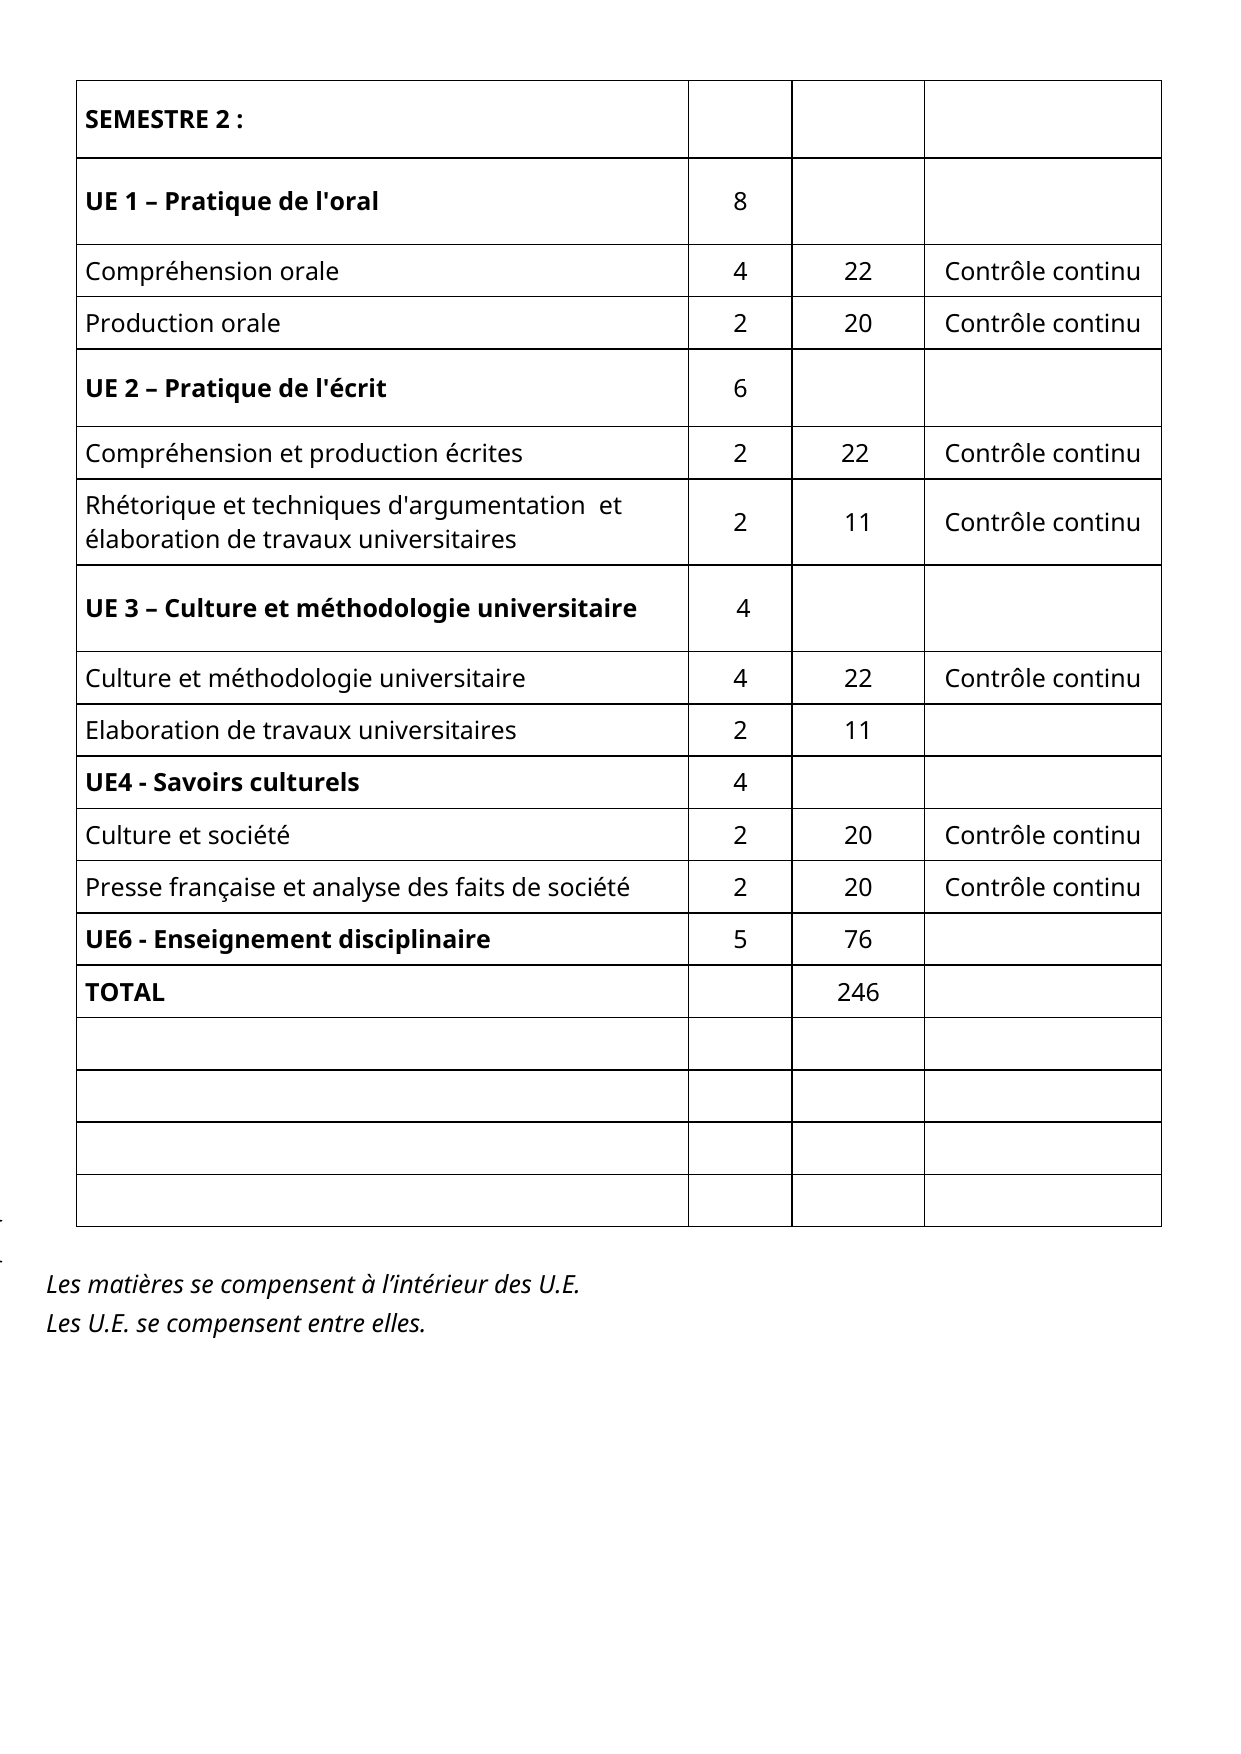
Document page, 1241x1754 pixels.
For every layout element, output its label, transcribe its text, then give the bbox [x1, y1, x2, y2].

table_cell 6 [689, 350, 791, 426]
table_cell Rhétorique et techniques d'argumentation et élaboration de travaux universitaires [77, 480, 688, 564]
table_cell [689, 966, 791, 1017]
table_cell 5 [689, 914, 791, 964]
table_cell 246 [793, 966, 924, 1017]
table_cell [689, 81, 791, 157]
table_cell Culture et société [77, 809, 688, 860]
table_cell [689, 1123, 791, 1173]
table_cell 2 [689, 861, 791, 912]
table_cell [793, 1018, 924, 1069]
table_cell 4 [689, 652, 791, 703]
table_cell [925, 1018, 1161, 1069]
table_cell [689, 1071, 791, 1121]
table_cell Contrôle continu [925, 861, 1161, 912]
table_cell 2 [689, 427, 791, 478]
table_cell UE 1 – Pratique de l'oral [77, 159, 688, 243]
table_cell Contrôle continu [925, 652, 1161, 703]
table_cell [925, 1123, 1161, 1173]
table_cell [925, 914, 1161, 964]
table_cell [925, 757, 1161, 807]
table_cell 20 [793, 809, 924, 860]
table_cell 11 [793, 705, 924, 755]
table_cell Contrôle continu [925, 480, 1161, 564]
table_cell [689, 1018, 791, 1069]
table_cell 11 [793, 480, 924, 564]
table_cell [77, 1071, 688, 1121]
table_cell 2 [689, 705, 791, 755]
table_cell [925, 350, 1161, 426]
table_cell Compréhension orale [77, 245, 688, 296]
table_cell 8 [689, 159, 791, 243]
table_cell 76 [793, 914, 924, 964]
text Les matières se compensent à l’intérieur des U.E. [46, 1266, 1192, 1301]
table_cell [793, 159, 924, 243]
table_cell [925, 966, 1161, 1017]
table_cell [77, 1018, 688, 1069]
table_cell Contrôle continu [925, 809, 1161, 860]
table_cell [793, 757, 924, 807]
table_cell [925, 705, 1161, 755]
table_cell [925, 1175, 1161, 1226]
table_cell Contrôle continu [925, 245, 1161, 296]
table_cell Elaboration de travaux universitaires [77, 705, 688, 755]
table_cell 22 [793, 652, 924, 703]
table_cell Compréhension et production écrites [77, 427, 688, 478]
table_cell 20 [793, 861, 924, 912]
table_cell [925, 566, 1161, 651]
table_cell UE 3 – Culture et méthodologie universitaire [77, 566, 688, 651]
table_cell [77, 1175, 688, 1226]
table_cell UE4 - Savoirs culturels [77, 757, 688, 807]
table_cell UE6 - Enseignement disciplinaire [77, 914, 688, 964]
table_cell 22 [793, 427, 924, 478]
table_cell 2 [689, 297, 791, 348]
table_cell [793, 1175, 924, 1226]
table_cell SEMESTRE 2 : [77, 81, 688, 157]
table_cell Contrôle continu [925, 297, 1161, 348]
table_cell UE 2 – Pratique de l'écrit [77, 350, 688, 426]
table_cell [689, 1175, 791, 1226]
table_cell 4 [689, 245, 791, 296]
table_cell [793, 81, 924, 157]
table_cell Production orale [77, 297, 688, 348]
table_cell Culture et méthodologie universitaire [77, 652, 688, 703]
table_cell 2 [689, 809, 791, 860]
table_cell [793, 1071, 924, 1121]
table_cell [77, 1123, 688, 1173]
table_cell 22 [793, 245, 924, 296]
table_cell [793, 350, 924, 426]
table_cell 4 [689, 566, 791, 651]
table_cell [925, 81, 1161, 157]
table_cell Presse française et analyse des faits de société [77, 861, 688, 912]
table_cell 4 [689, 757, 791, 807]
table_cell 2 [689, 480, 791, 564]
text Les U.E. se compensent entre elles. [46, 1306, 1192, 1340]
table_cell [925, 1071, 1161, 1121]
table_cell TOTAL [77, 966, 688, 1017]
table_cell [925, 159, 1161, 243]
table_cell Contrôle continu [925, 427, 1161, 478]
table_cell 20 [793, 297, 924, 348]
table_cell [793, 1123, 924, 1173]
table_cell [793, 566, 924, 651]
